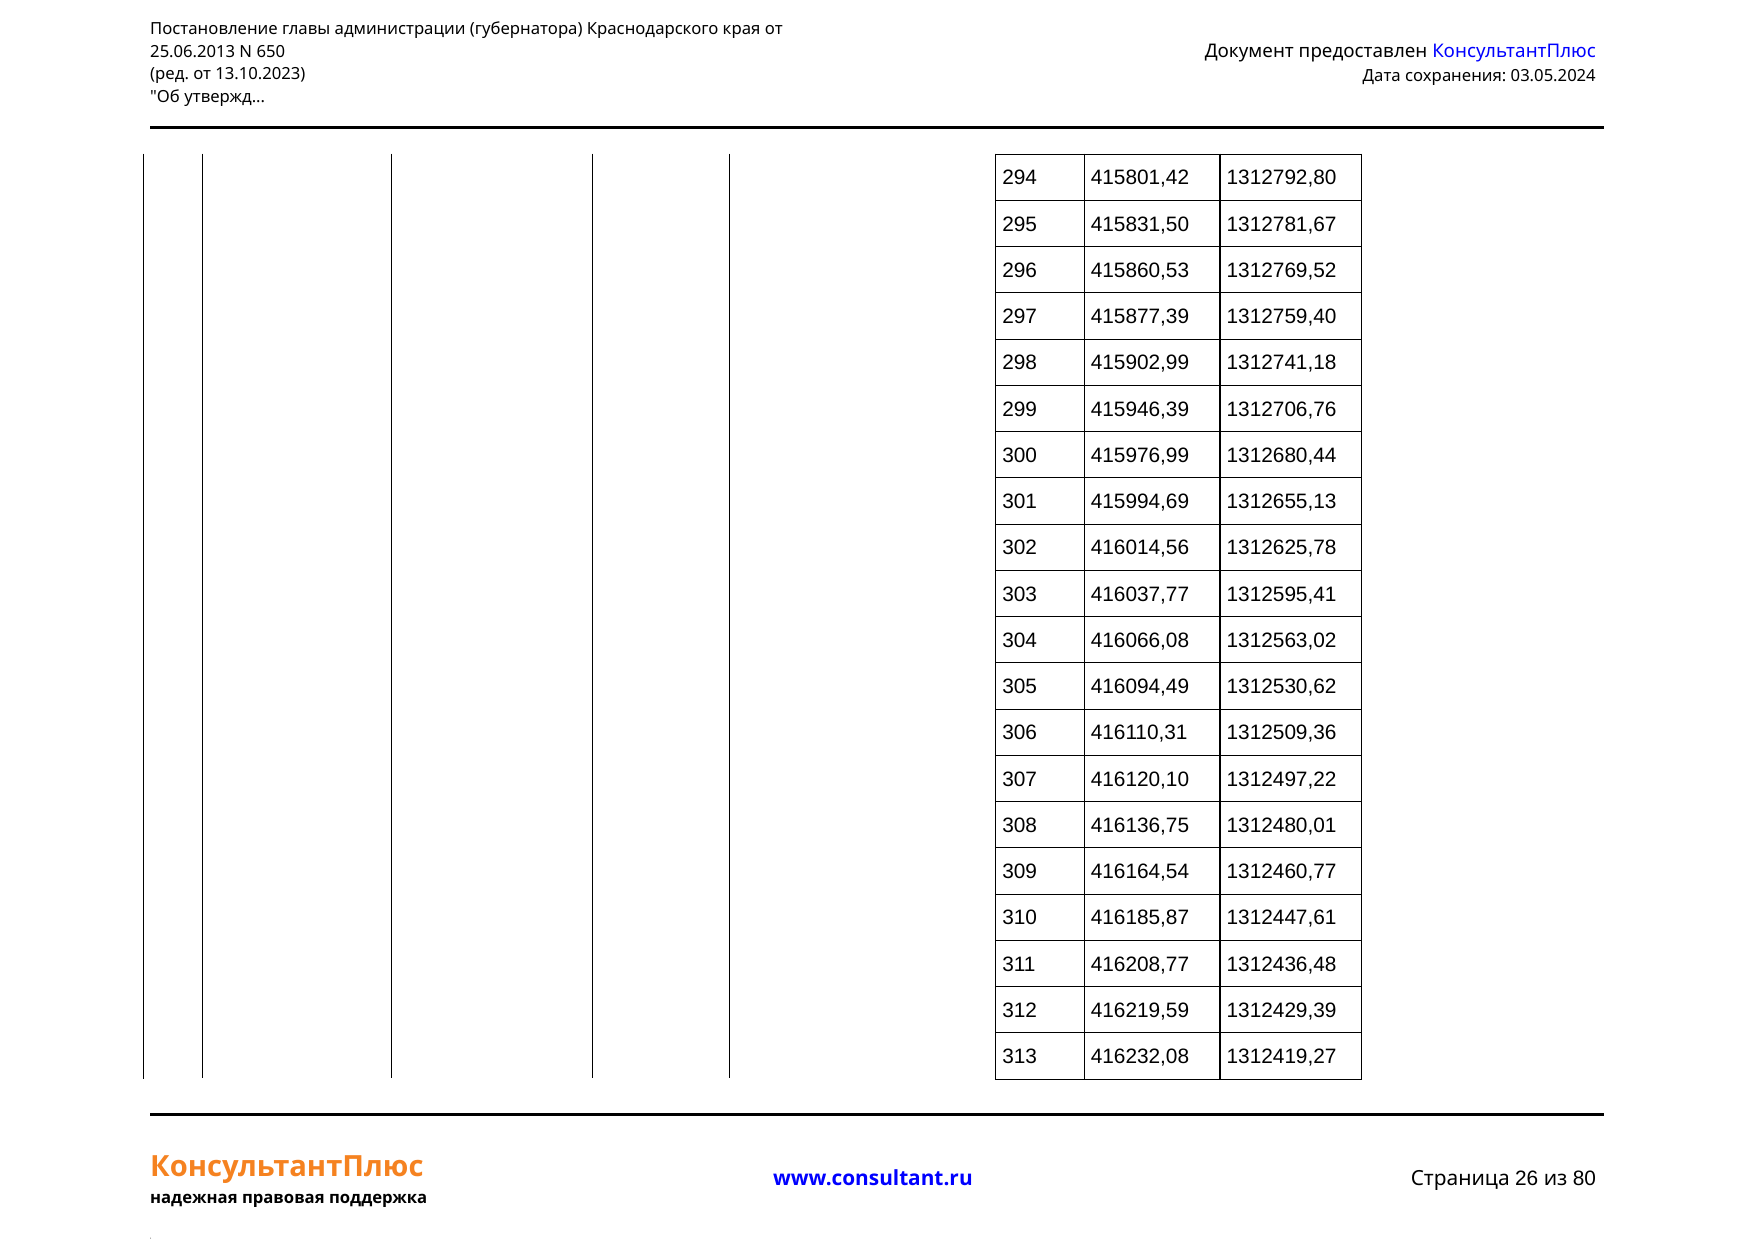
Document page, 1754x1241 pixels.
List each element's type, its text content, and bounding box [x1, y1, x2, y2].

table_cell 1312625,78 [1221, 525, 1361, 570]
table_cell 416164,54 [1085, 848, 1219, 893]
table_cell 416037,77 [1085, 571, 1219, 616]
table_cell 1312741,18 [1221, 340, 1361, 385]
table_cell 1312419,27 [1221, 1033, 1361, 1078]
table_cell 416094,49 [1085, 663, 1219, 708]
table_cell 1312655,13 [1221, 478, 1361, 523]
table_cell 1312436,48 [1221, 941, 1361, 986]
table_cell 416014,56 [1085, 525, 1219, 570]
table_cell 301 [996, 478, 1084, 523]
table_cell 416120,10 [1085, 756, 1219, 801]
table_cell 296 [996, 247, 1084, 292]
table_cell 303 [996, 571, 1084, 616]
table_cell 310 [996, 895, 1084, 940]
table_cell 299 [996, 386, 1084, 431]
table_cell 1312563,02 [1221, 617, 1361, 662]
table_cell 415877,39 [1085, 293, 1219, 338]
table_cell 1312460,77 [1221, 848, 1361, 893]
table_cell 415994,69 [1085, 478, 1219, 523]
table_cell 306 [996, 710, 1084, 755]
table_cell 1312759,40 [1221, 293, 1361, 338]
table_cell 302 [996, 525, 1084, 570]
table_cell 1312530,62 [1221, 663, 1361, 708]
table_cell 416185,87 [1085, 895, 1219, 940]
table_cell 294 [996, 155, 1084, 200]
table_cell 1312595,41 [1221, 571, 1361, 616]
table_cell 300 [996, 432, 1084, 477]
table_cell 305 [996, 663, 1084, 708]
table_cell 312 [996, 987, 1084, 1032]
table_cell 1312769,52 [1221, 247, 1361, 292]
table_cell 1312497,22 [1221, 756, 1361, 801]
table_cell 416136,75 [1085, 802, 1219, 847]
table_cell 416219,59 [1085, 987, 1219, 1032]
table_cell 1312509,36 [1221, 710, 1361, 755]
table_cell 1312706,76 [1221, 386, 1361, 431]
table_cell 304 [996, 617, 1084, 662]
table_cell 297 [996, 293, 1084, 338]
table_cell 1312781,67 [1221, 201, 1361, 246]
table_cell 416110,31 [1085, 710, 1219, 755]
table_cell 308 [996, 802, 1084, 847]
table_cell 415976,99 [1085, 432, 1219, 477]
table_cell 1312792,80 [1221, 155, 1361, 200]
table_cell 415860,53 [1085, 247, 1219, 292]
table_cell 416066,08 [1085, 617, 1219, 662]
table_cell 415801,42 [1085, 155, 1219, 200]
table_cell 311 [996, 941, 1084, 986]
table_cell 1312480,01 [1221, 802, 1361, 847]
table_cell 309 [996, 848, 1084, 893]
table_cell 307 [996, 756, 1084, 801]
table_cell 416208,77 [1085, 941, 1219, 986]
table_cell 415902,99 [1085, 340, 1219, 385]
table_cell 298 [996, 340, 1084, 385]
table_cell 415831,50 [1085, 201, 1219, 246]
table_cell 415946,39 [1085, 386, 1219, 431]
table_cell 1312447,61 [1221, 895, 1361, 940]
table_cell 1312429,39 [1221, 987, 1361, 1032]
table_cell 313 [996, 1033, 1084, 1078]
table_cell 416232,08 [1085, 1033, 1219, 1078]
table_cell 1312680,44 [1221, 432, 1361, 477]
table_cell 295 [996, 201, 1084, 246]
